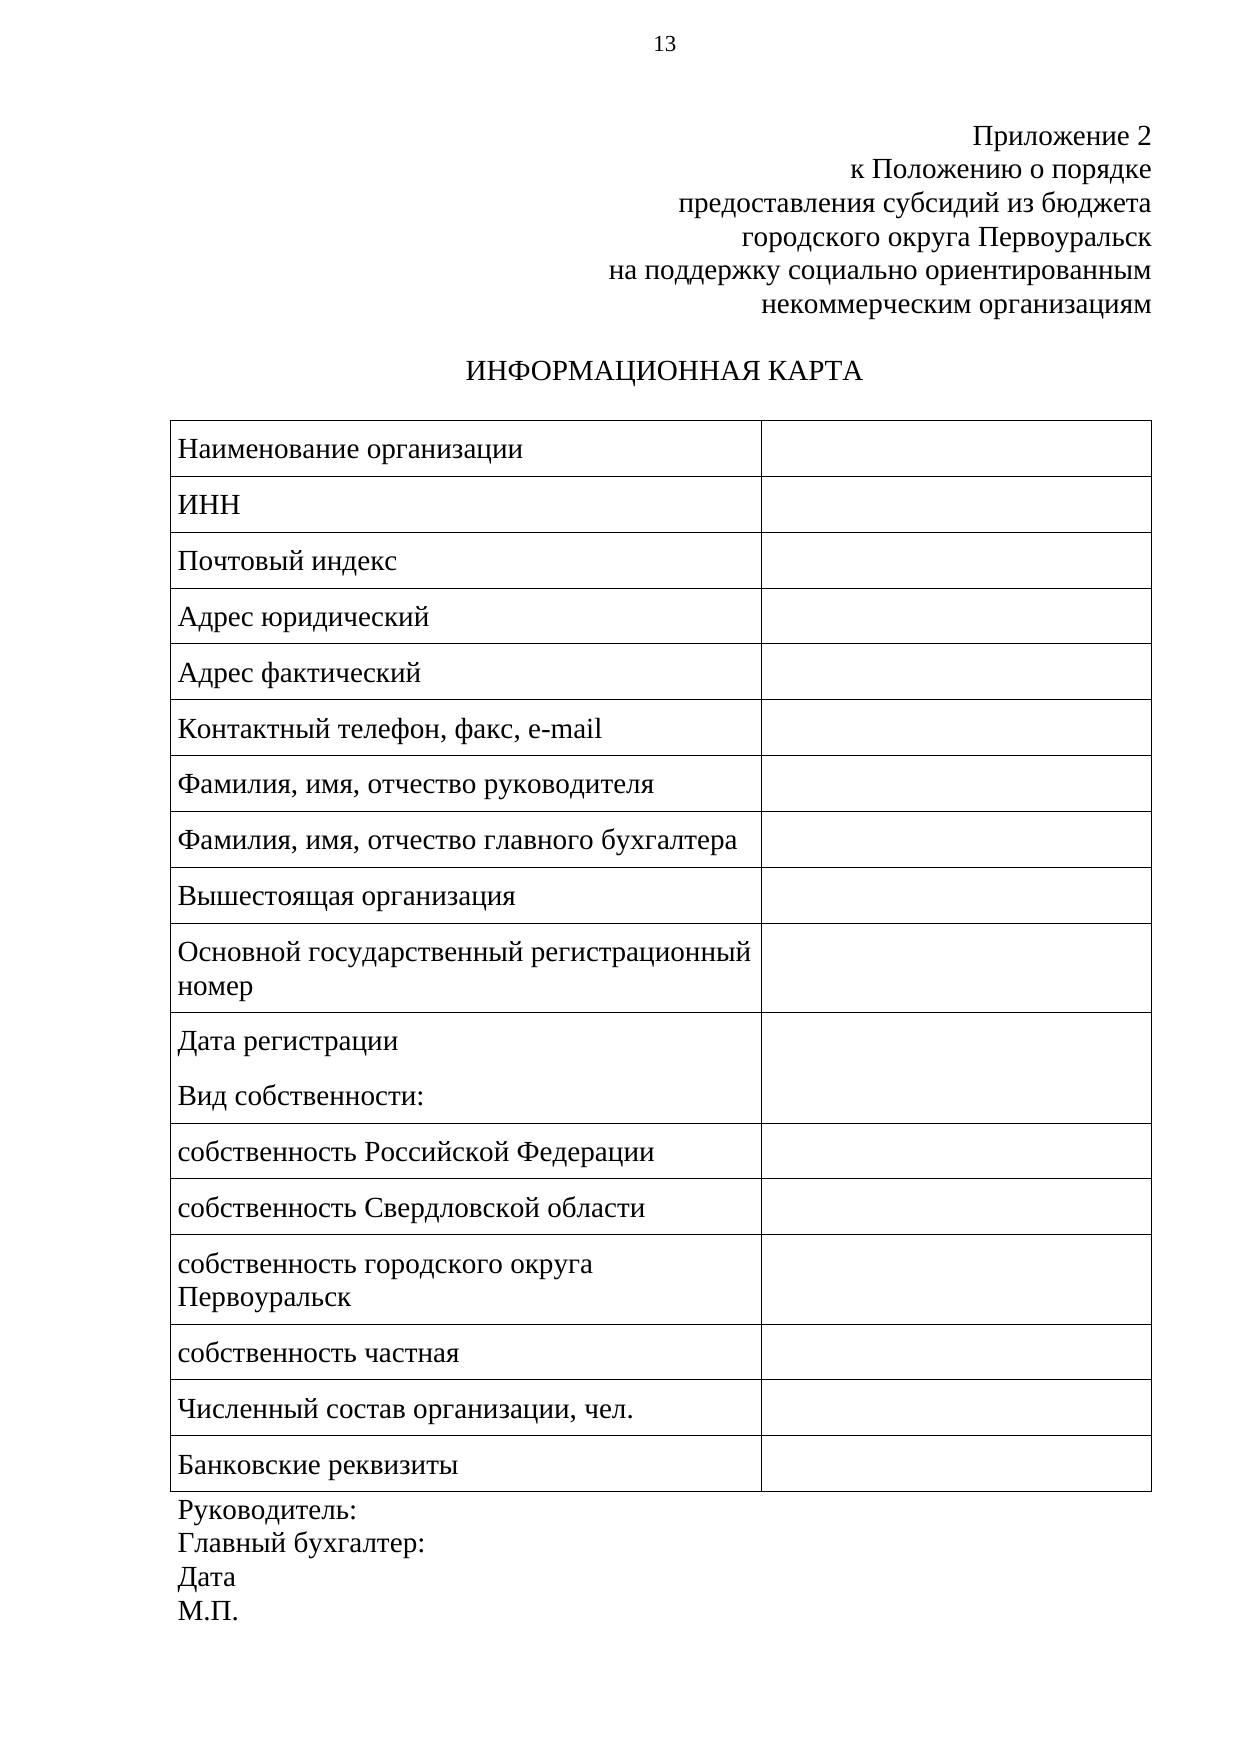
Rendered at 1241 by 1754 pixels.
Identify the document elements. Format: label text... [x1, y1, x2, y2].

text предоставления субсидий из бюджета [177, 185, 1152, 219]
table_cell собственность Свердловской области [171, 1179, 761, 1234]
table_cell Адрес фактический [171, 644, 761, 699]
table_cell [762, 589, 1151, 643]
table_cell Фамилия, имя, отчество руководителя [171, 756, 761, 811]
text М.П. [177, 1593, 1152, 1626]
table_cell Вышестоящая организация [171, 868, 761, 922]
table_cell [762, 1380, 1151, 1435]
table_cell [762, 924, 1151, 1012]
text Главный бухгалтер: [177, 1526, 1152, 1559]
table_cell [762, 700, 1151, 755]
table_cell ИНН [171, 477, 761, 532]
table_cell [762, 1436, 1151, 1491]
table_cell собственность городского округа Первоуральск [171, 1235, 761, 1323]
table_cell Фамилия, имя, отчество главного бухгалтера [171, 812, 761, 867]
text Дата [177, 1559, 1152, 1593]
text Руководитель: [177, 1492, 1152, 1526]
table_cell [762, 1013, 1151, 1068]
table_cell [762, 1068, 1151, 1122]
table_cell Почтовый индекс [171, 533, 761, 587]
table_cell Основной государственный регистрационный номер [171, 924, 761, 1012]
text городского округа Первоуральск [177, 219, 1152, 252]
table_cell Вид собственности: [171, 1068, 761, 1122]
table_header [762, 421, 1151, 476]
text на поддержку социально ориентированным [177, 252, 1152, 286]
table_cell [762, 1179, 1151, 1234]
table_cell [762, 756, 1151, 811]
table_cell [762, 868, 1151, 922]
table_cell Контактный телефон, факс, e-mail [171, 700, 761, 755]
text Приложение 2 [177, 118, 1152, 152]
table_cell [762, 533, 1151, 587]
table_header Наименование организации [171, 421, 761, 476]
table_cell Численный состав организации, чел. [171, 1380, 761, 1435]
table_cell [762, 812, 1151, 867]
text некоммерческим организациям [177, 286, 1152, 319]
table_cell [762, 1124, 1151, 1178]
table_cell [762, 1235, 1151, 1323]
table_cell Дата регистрации [171, 1013, 761, 1068]
table_cell Адрес юридический [171, 589, 761, 643]
table_cell собственность частная [171, 1325, 761, 1379]
text ИНФОРМАЦИОННАЯ КАРТА [177, 353, 1152, 386]
table_cell [762, 1325, 1151, 1379]
text к Положению о порядке [177, 152, 1152, 185]
table_cell [762, 644, 1151, 699]
table_cell [762, 477, 1151, 532]
table_cell собственность Российской Федерации [171, 1124, 761, 1178]
table_cell Банковские реквизиты [171, 1436, 761, 1491]
